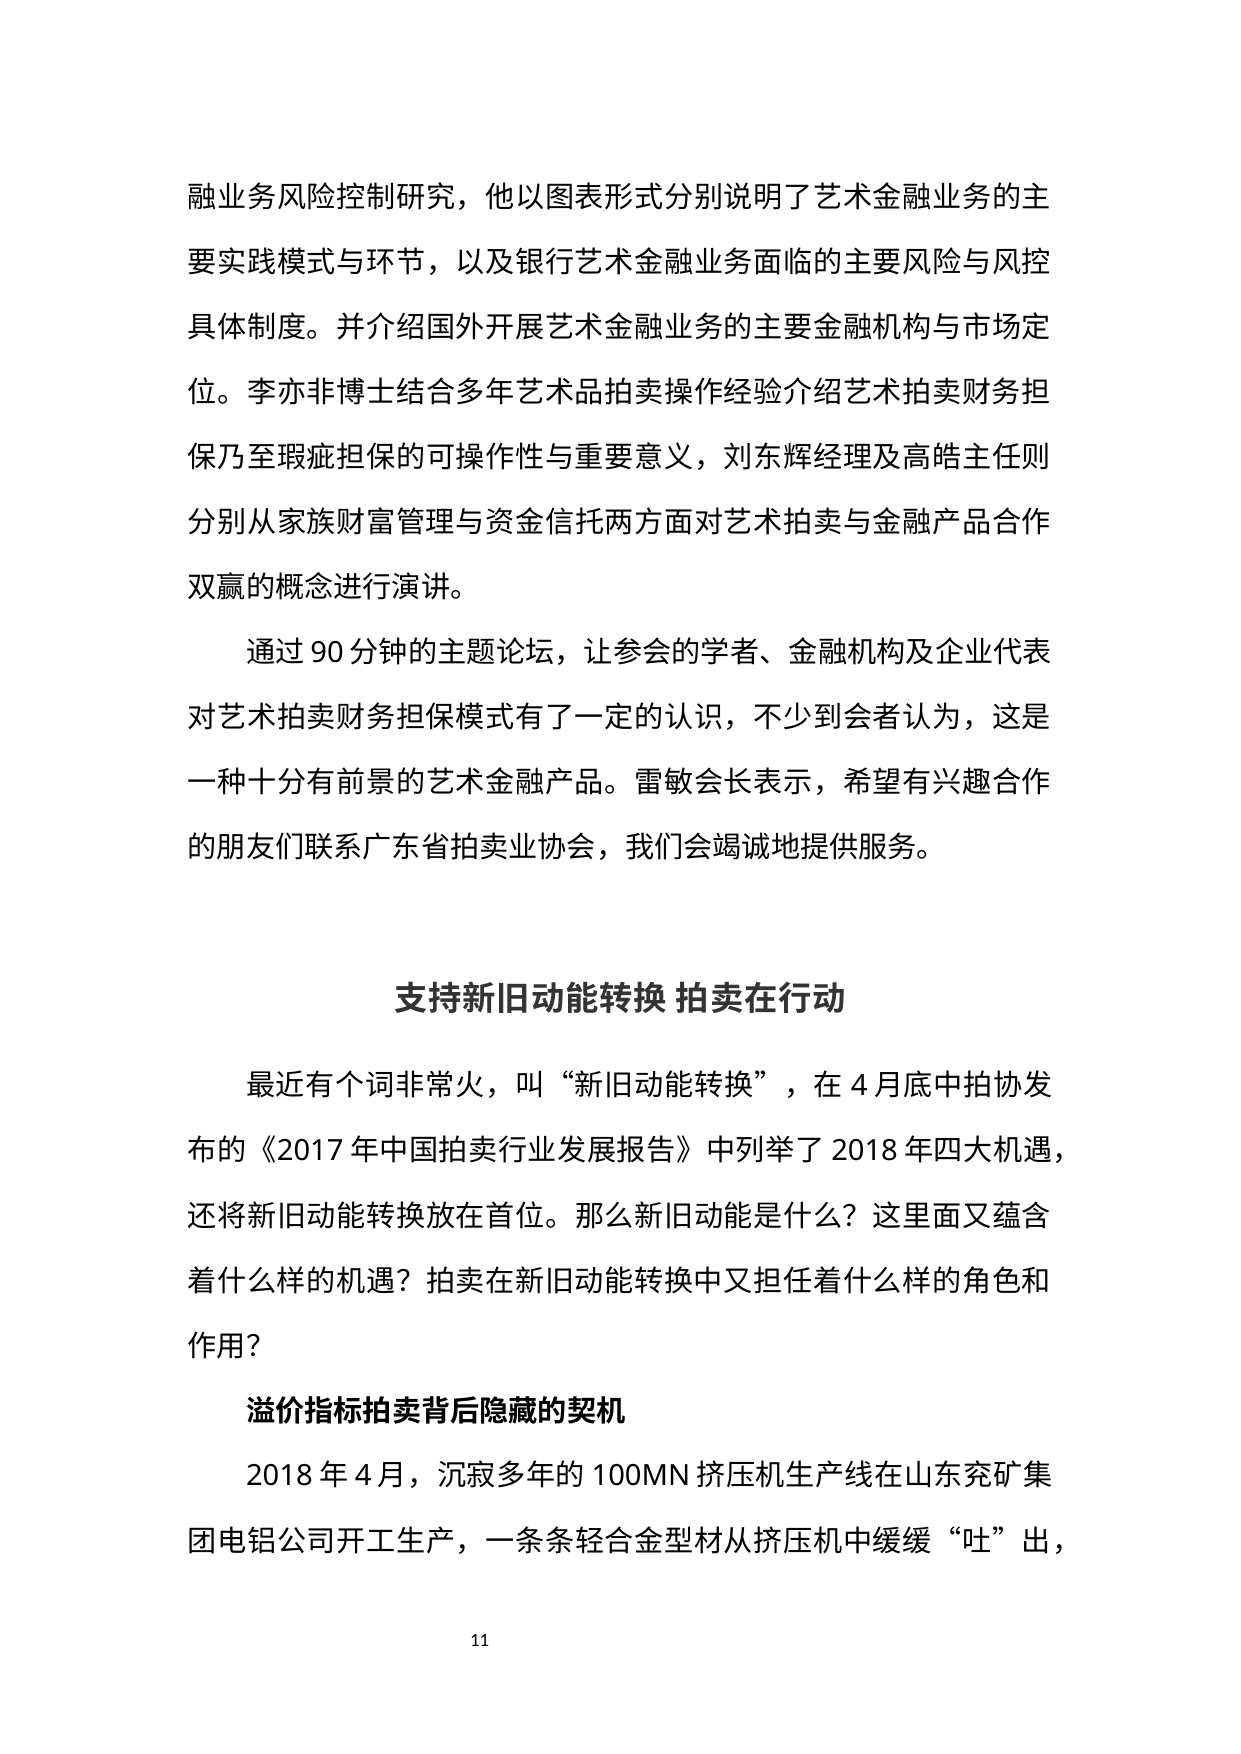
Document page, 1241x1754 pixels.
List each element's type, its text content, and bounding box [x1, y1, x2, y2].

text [187, 162, 1053, 617]
text 最近有个词非常火，叫“新旧动能转换”，在4月底中拍协发布的《2017年中国拍卖行业发展报告》中列举了2018年四大机遇，还将新旧动能转换放在首位。那么新旧动能是什么？这里面又蕴含着什么样的机遇？拍卖在新旧动能转换中又担任着什么样的角色和作用？ [187, 1051, 1053, 1376]
text 通过90分钟的主题论坛，让参会的学者、金融机构及企业代表对艺术拍卖财务担保模式有了一定的认识，不少到会者认为，这是一种十分有前景的艺术金融产品。雷敏会长表示，希望有兴趣合作的朋友们联系广东省拍卖业协会，我们会竭诚地提供服务。 [187, 617, 1053, 877]
subtitle 支持新旧动能转换 拍卖在行动 [187, 964, 1053, 1029]
text 溢价指标拍卖背后隐藏的契机 [187, 1376, 1053, 1441]
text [187, 1441, 1053, 1571]
